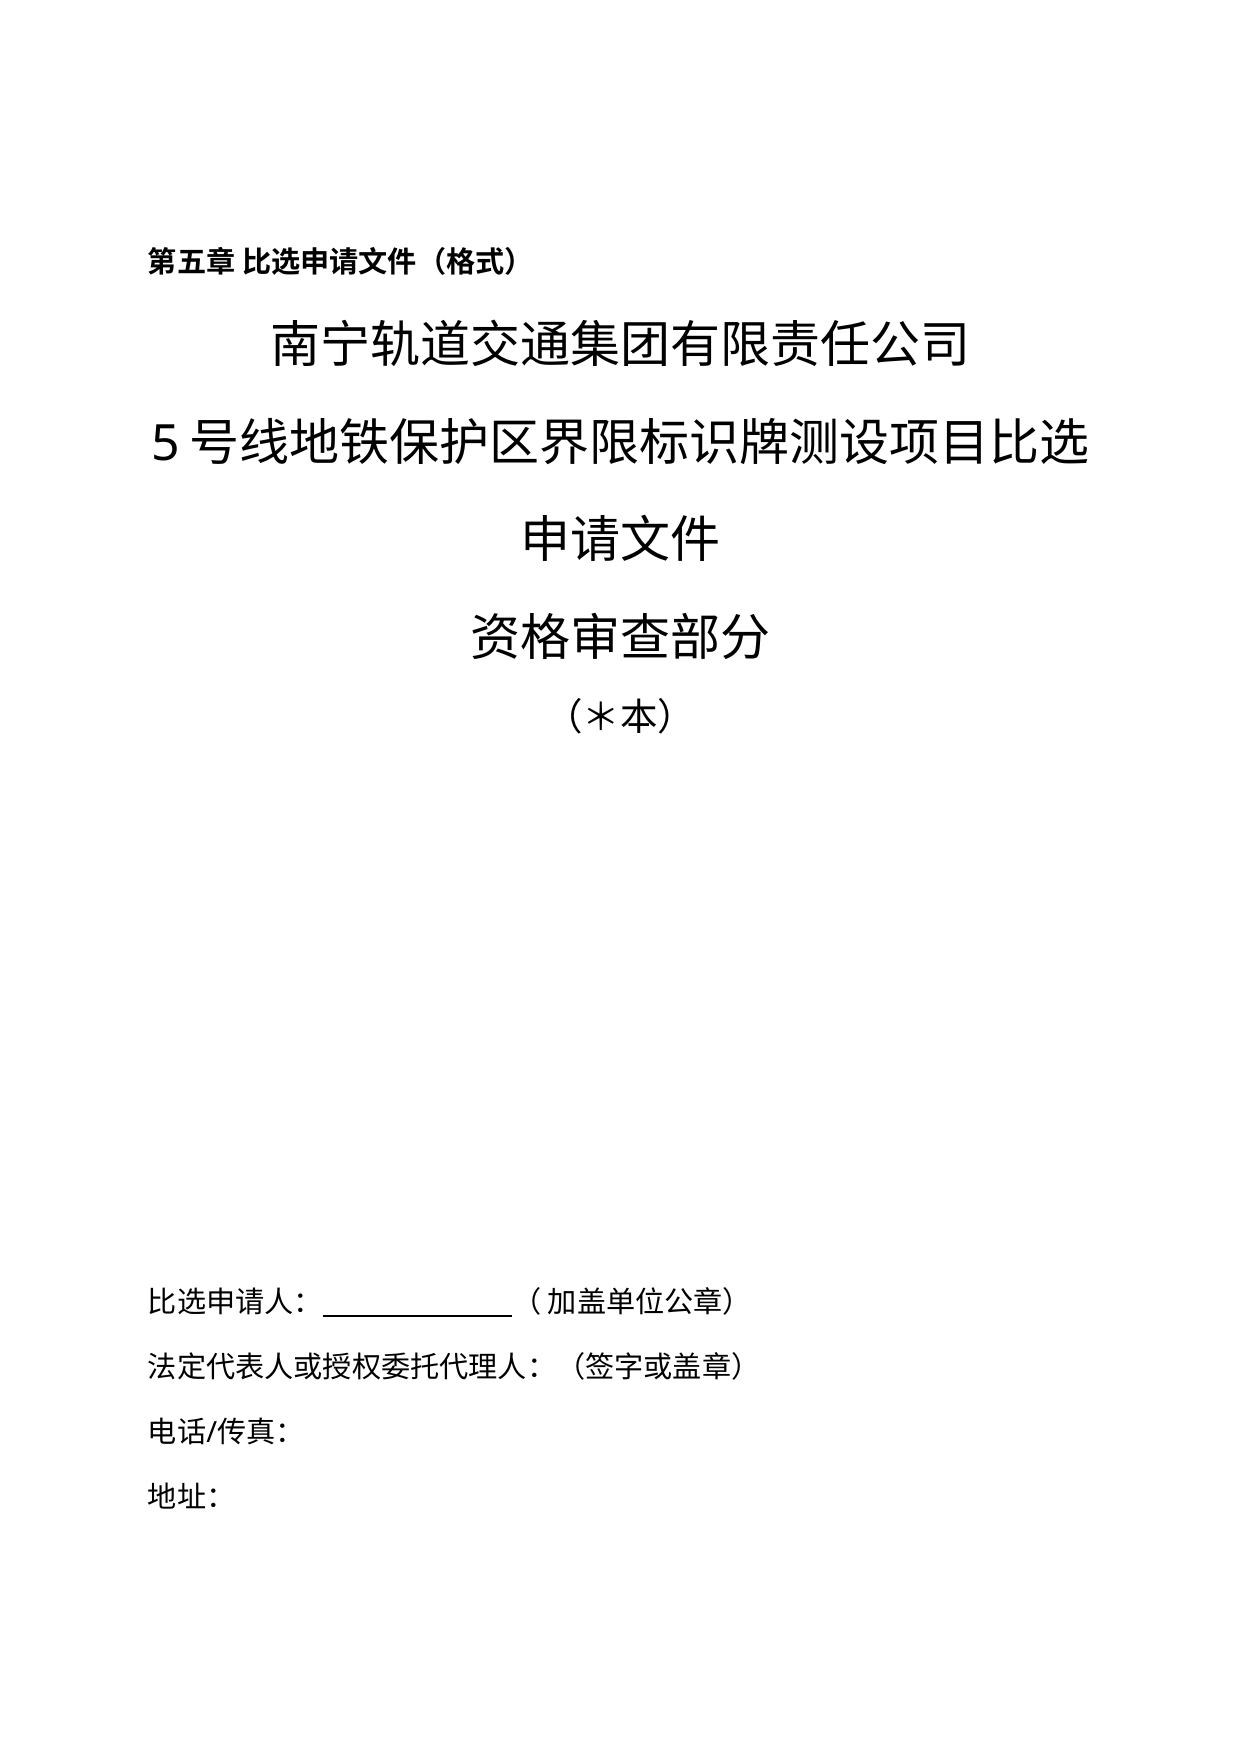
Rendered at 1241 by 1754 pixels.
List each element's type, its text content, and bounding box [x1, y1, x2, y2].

text 法定代表人或授权委托代理人：（签字或盖章） [148, 1332, 1092, 1397]
text 5号线地铁保护区界限标识牌测设项目比选申请文件 [148, 389, 1092, 584]
text 第五章 比选申请文件（格式） [148, 227, 1092, 292]
text 南宁轨道交通集团有限责任公司 [148, 292, 1092, 389]
text 资格审查部分 [148, 584, 1092, 682]
text 地址： [148, 1462, 1092, 1527]
text 电话/传真： [148, 1397, 1092, 1462]
text （＊本） [148, 682, 1092, 747]
text 比选申请人： （ 加盖单位公章） [148, 1267, 1092, 1332]
